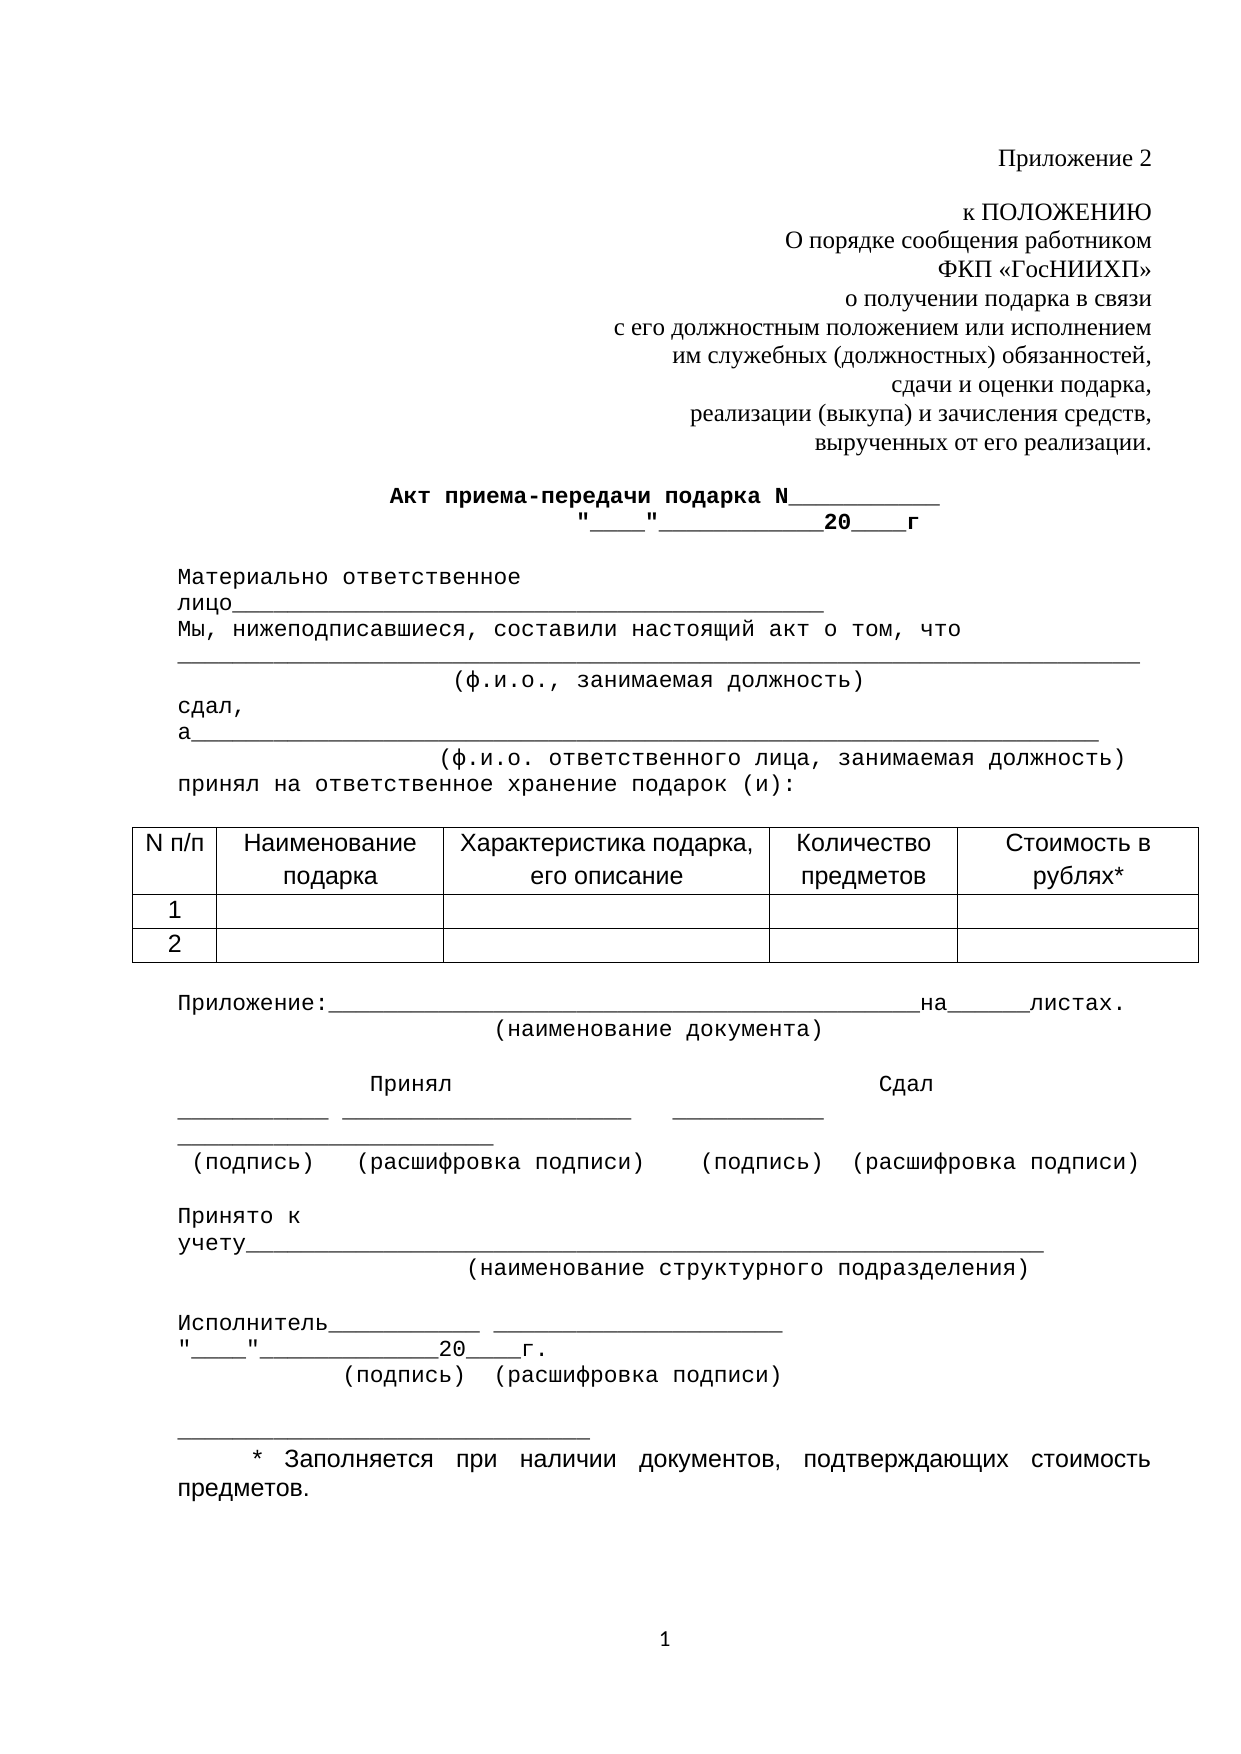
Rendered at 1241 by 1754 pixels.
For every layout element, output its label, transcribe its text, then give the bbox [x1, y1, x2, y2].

text Исполнитель___________ _____________________ "____"_____________20____г. [177, 1311, 1152, 1363]
text ______________________________________________________________________ [177, 643, 1152, 669]
table_cell [217, 895, 443, 928]
table_header Стоимость в рублях* [958, 828, 1198, 894]
table_cell [770, 895, 957, 928]
text Приложение:___________________________________________на______листах. [177, 992, 1152, 1018]
text "____"____________20____г [177, 510, 1152, 536]
text (наименование структурного подразделения) [177, 1257, 1152, 1283]
table_cell [217, 929, 443, 962]
table_header N п/п [133, 828, 216, 894]
table_cell [958, 895, 1198, 928]
text (ф.и.о., занимаемая должность) [177, 669, 1152, 695]
table_header Количество предметов [770, 828, 957, 894]
text (подпись) (расшифровка подписи) (подпись) (расшифровка подписи) [177, 1150, 1152, 1176]
text вырученных от его реализации. [177, 427, 1152, 456]
table_cell 1 [133, 895, 216, 928]
table_header Характеристика подарка, его описание [444, 828, 769, 894]
text ___________ _____________________ ___________ [177, 1098, 1152, 1124]
text реализации (выкупа) и зачисления средств, [177, 398, 1152, 427]
text * Заполняется при наличии документов, подтверждающих стоимость предметов. [177, 1444, 1152, 1501]
text ФКП «ГосНИИХП» [177, 254, 1152, 283]
text Принято к учету__________________________________________________________ [177, 1205, 1152, 1257]
table_cell [444, 929, 769, 962]
text о получении подарка в связи [177, 283, 1152, 312]
text (подпись) (расшифровка подписи) [177, 1363, 1152, 1389]
text Мы, нижеподписавшиеся, составили настоящий акт о том, что [177, 617, 1152, 643]
text ______________________________ [177, 1418, 1152, 1444]
table_cell [958, 929, 1198, 962]
text с его должностным положением или исполнением [177, 312, 1152, 341]
text Принял Сдал [177, 1072, 1152, 1098]
text О порядке сообщения работником [177, 226, 1152, 254]
table_header Наименование подарка [217, 828, 443, 894]
table_cell [444, 895, 769, 928]
text _______________________ [177, 1124, 1152, 1150]
text Материально ответственное лицо___________________________________________ [177, 565, 1152, 617]
table_cell 2 [133, 929, 216, 962]
text сдал, а__________________________________________________________________ [177, 695, 1152, 747]
text им служебных (должностных) обязанностей, [177, 341, 1152, 369]
text сдачи и оценки подарка, [177, 369, 1152, 398]
text Акт приема-передачи подарка N___________ [177, 484, 1152, 510]
text (наименование документа) [177, 1018, 1152, 1044]
text к ПОЛОЖЕНИЮ [177, 197, 1152, 226]
text принял на ответственное хранение подарок (и): [177, 772, 1152, 798]
text (ф.и.о. ответственного лица, занимаемая должность) [177, 747, 1152, 772]
text Приложение 2 [177, 143, 1152, 172]
table_cell [770, 929, 957, 962]
